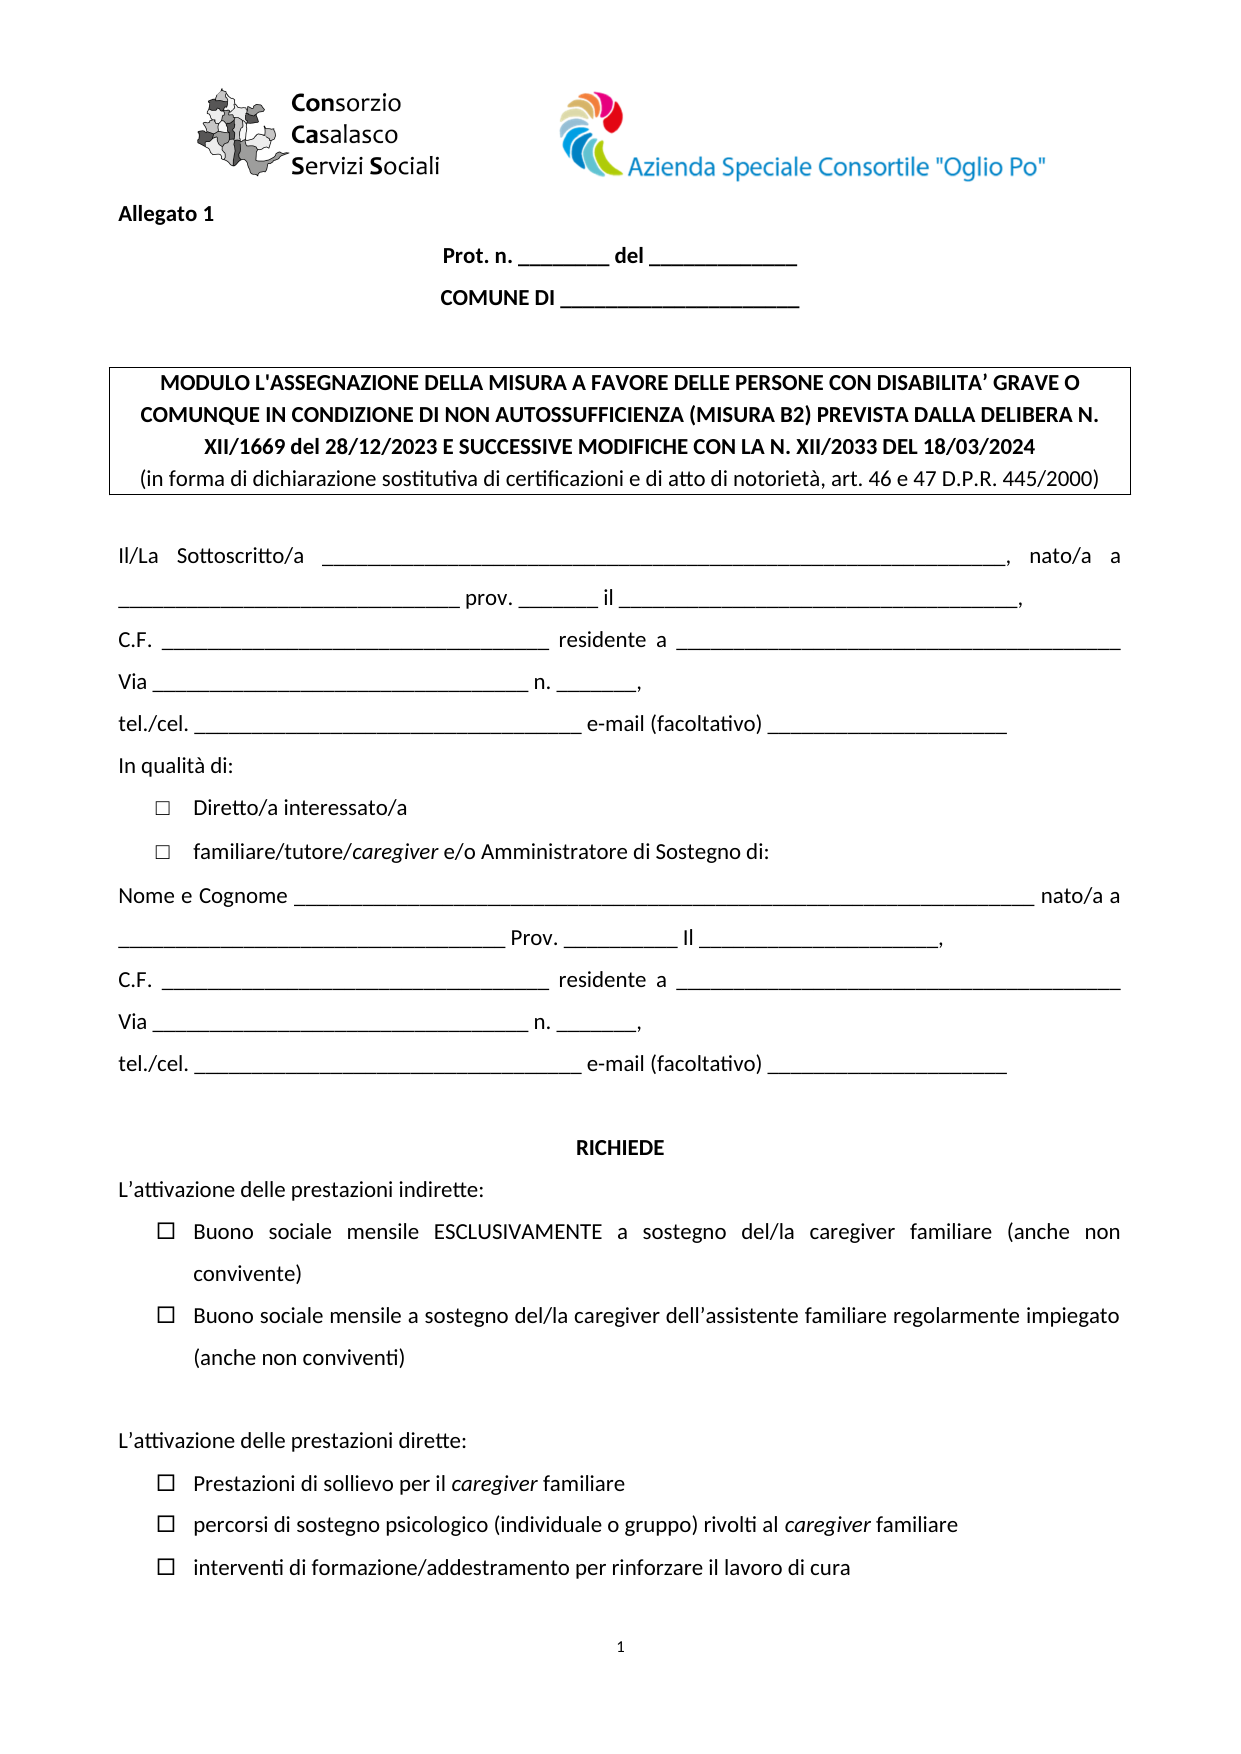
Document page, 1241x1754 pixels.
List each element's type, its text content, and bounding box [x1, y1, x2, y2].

list Buono sociale mensile a sostegno del/la caregiver dell’assistente familiare regolarmente impiegato (anche non conviventi) [156, 1301, 1122, 1371]
text Nome e Cognome _________________________________________________________________ nato/a a __________________________________ Prov. __________ Il _____________________, [118, 881, 1122, 951]
text MODULO L'ASSEGNAZIONE DELLA MISURA A FAVORE DELLE PERSONE CON DISABILITA’ GRAVE O COMUNQUE IN CONDIZIONE DI NON AUTOSSUFFICIENZA (MISURA B2) PREVISTA DALLA DELIBERA N. XII/1669 del 28/12/2023 E SUCCESSIVE MODIFICHE CON LA N. XII/2033 DEL 18/03/2024 [110, 368, 1130, 460]
text L’attivazione delle prestazioni indirette: [118, 1175, 1122, 1203]
text Allegato 1 [118, 199, 1122, 227]
text C.F. __________________________________ residente a _______________________________________ Via _________________________________ n. _______, [118, 626, 1122, 696]
picture [183, 73, 1057, 199]
text (in forma di dichiarazione sostitutiva di certificazioni e di atto di notorietà, art. 46 e 47 D.P.R. 445/2000) [110, 463, 1130, 494]
text Il/La Sottoscritto/a ____________________________________________________________, nato/a a ______________________________ prov. _______ il ___________________________________, [118, 542, 1122, 612]
text L’attivazione delle prestazioni dirette: [118, 1427, 1122, 1455]
list interventi di formazione/addestramento per rinforzare il lavoro di cura [156, 1553, 1122, 1581]
list Prestazioni di sollievo per il caregiver familiare [156, 1469, 1122, 1497]
list familiare/tutore/caregiver e/o Amministratore di Sostegno di: [156, 837, 1122, 866]
text tel./cel. __________________________________ e-mail (facoltativo) _____________________ [118, 709, 1122, 737]
list Diretto/a interessato/a [156, 793, 1122, 823]
list percorsi di sostegno psicologico (individuale o gruppo) rivolti al caregiver familiare [156, 1511, 1122, 1539]
text COMUNE DI _____________________ [118, 283, 1122, 311]
text C.F. __________________________________ residente a _______________________________________ Via _________________________________ n. _______, [118, 965, 1122, 1035]
text tel./cel. __________________________________ e-mail (facoltativo) _____________________ [118, 1049, 1122, 1077]
text Prot. n. ________ del _____________ [118, 241, 1122, 269]
text RICHIEDE [118, 1133, 1122, 1161]
text In qualità di: [118, 751, 1122, 779]
list Buono sociale mensile ESCLUSIVAMENTE a sostegno del/la caregiver familiare (anche non convivente) [156, 1217, 1122, 1287]
